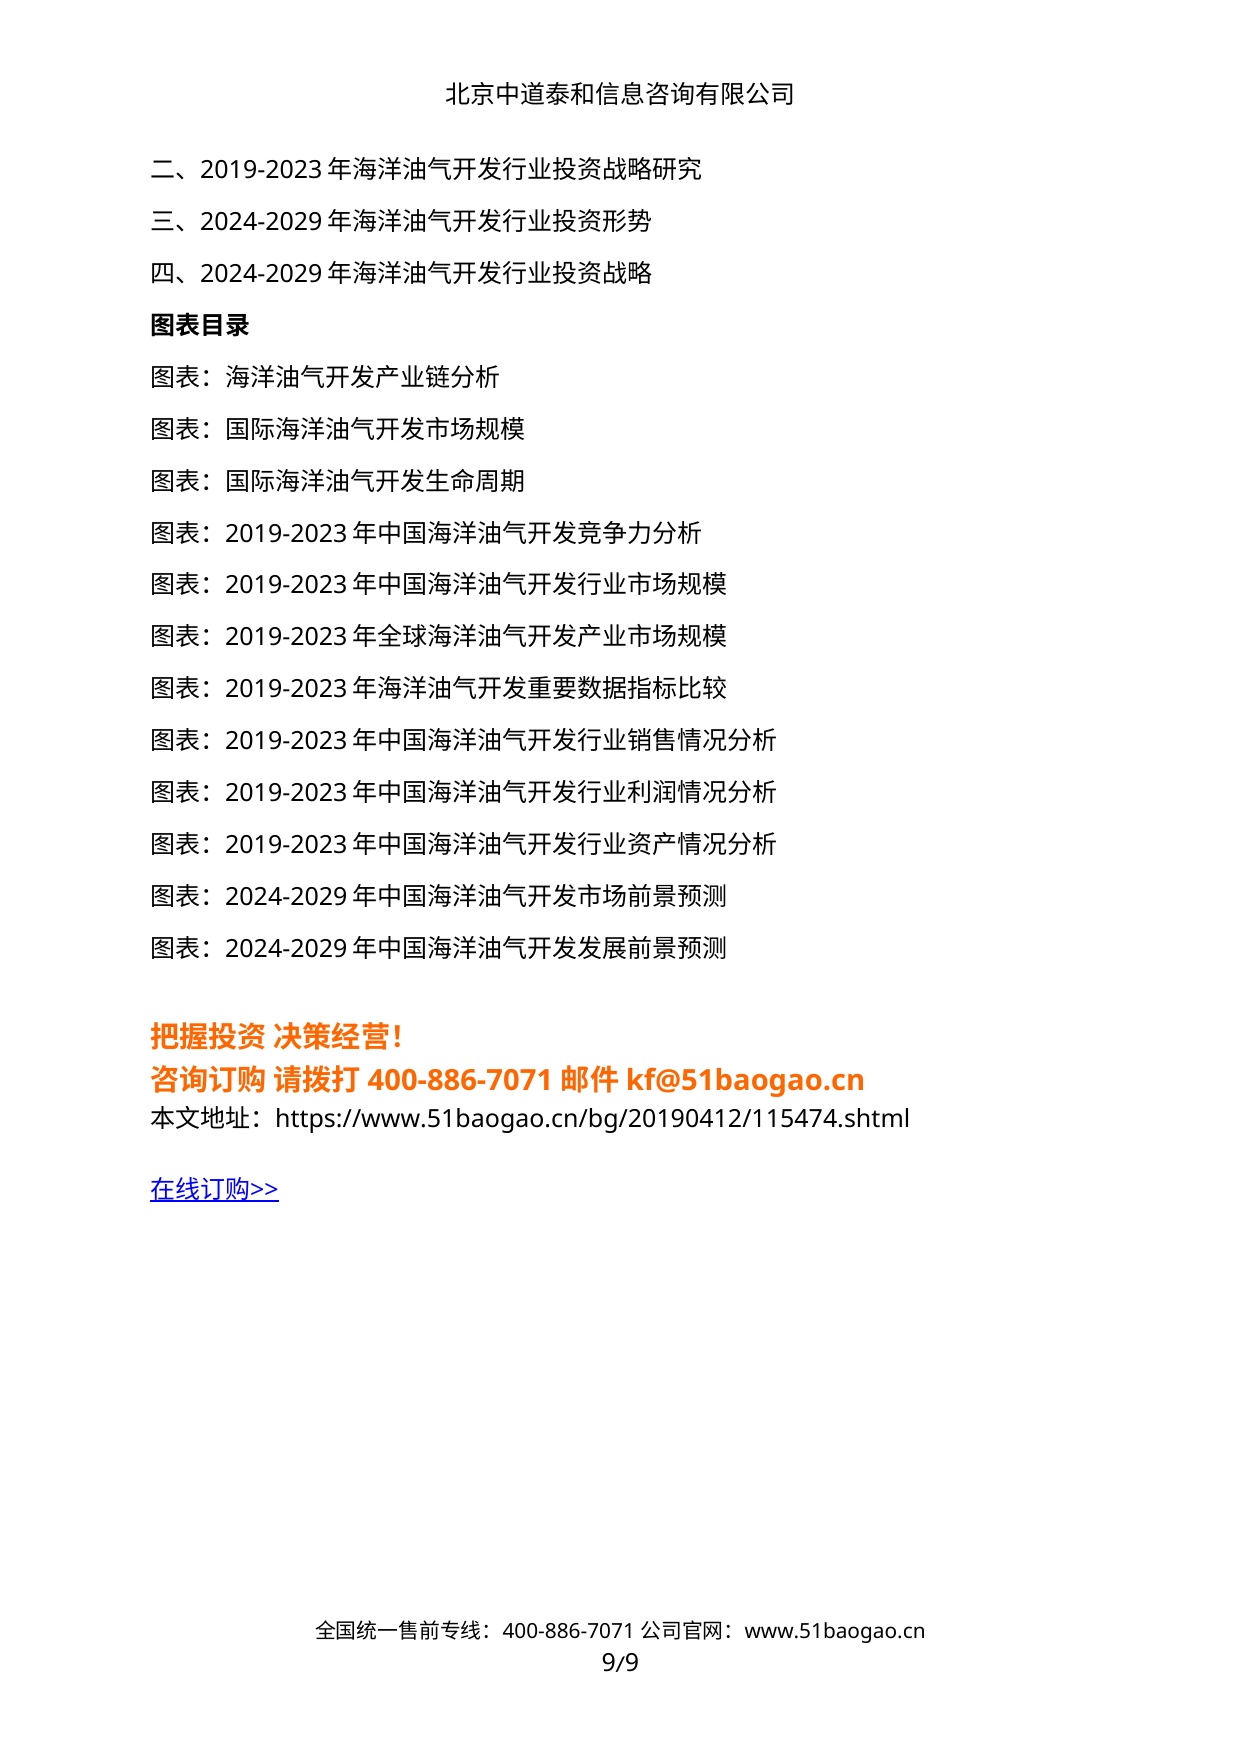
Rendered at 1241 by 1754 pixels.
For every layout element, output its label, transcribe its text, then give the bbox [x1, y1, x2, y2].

text 图表：2019-2023年中国海洋油气开发行业销售情况分析 [150, 721, 1090, 757]
text 把握投资 决策经营！咨询订购 请拨打 400-886-7071 邮件 kf@51baogao.cn本文地址：https://www.51baogao.cn/bg/20190412/115474.shtml [150, 980, 1090, 1135]
text 图表：海洋油气开发产业链分析 [150, 357, 1090, 394]
text 图表：2024-2029年中国海洋油气开发市场前景预测 [150, 876, 1090, 912]
text 三、2024-2029年海洋油气开发行业投资形势 [150, 202, 1090, 238]
text 图表：2019-2023年全球海洋油气开发产业市场规模 [150, 617, 1090, 653]
text 图表：2024-2029年中国海洋油气开发发展前景预测 [150, 928, 1090, 964]
text 图表：2019-2023年中国海洋油气开发竞争力分析 [150, 513, 1090, 549]
text 图表：2019-2023年中国海洋油气开发行业市场规模 [150, 565, 1090, 601]
text 图表：2019-2023年中国海洋油气开发行业资产情况分析 [150, 824, 1090, 861]
text 图表：2019-2023年海洋油气开发重要数据指标比较 [150, 669, 1090, 705]
text 图表：国际海洋油气开发生命周期 [150, 461, 1090, 497]
text 在线订购>> [150, 1135, 1090, 1205]
text 图表：国际海洋油气开发市场规模 [150, 409, 1090, 446]
text 图表：2019-2023年中国海洋油气开发行业利润情况分析 [150, 772, 1090, 809]
text 图表目录 [150, 306, 1090, 342]
text 四、2024-2029年海洋油气开发行业投资战略 [150, 254, 1090, 290]
text 二、2019-2023年海洋油气开发行业投资战略研究 [150, 150, 1090, 186]
